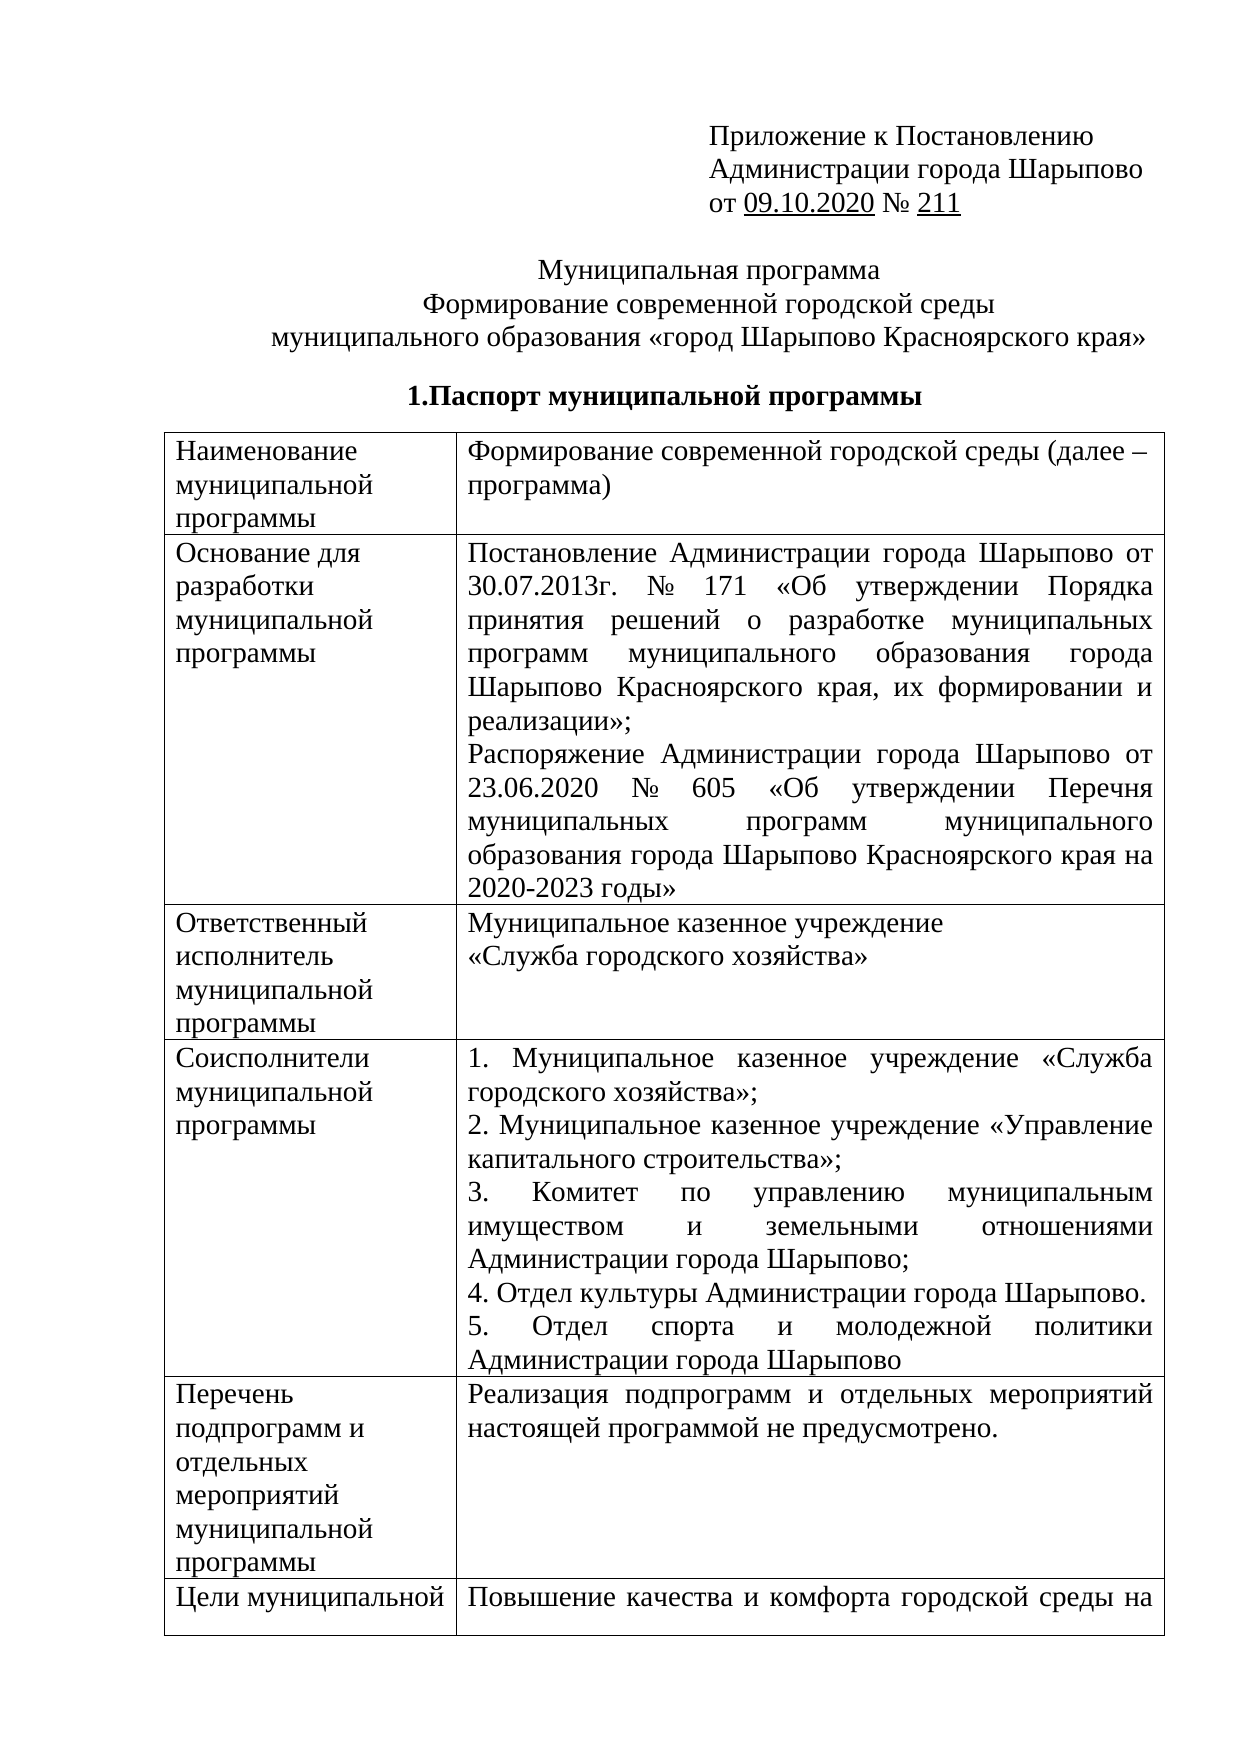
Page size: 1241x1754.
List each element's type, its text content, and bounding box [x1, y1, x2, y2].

table_cell Соисполнители муниципальной программы [165, 1040, 456, 1376]
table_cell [165, 1579, 456, 1635]
table_header Наименование муниципальной программы [165, 433, 456, 534]
text Муниципальная программа [177, 252, 1152, 286]
table_cell 1. Муниципальное казенное учреждение «Служба городского хозяйства»; 2. Муниципальное казенное учреждение «Управление капитального строительства»; 3. Комитет по управлению муниципальным имуществом и земельными отношениями Администрации города Шарыпово; 4. Отдел культуры Администрации города Шарыпово. 5. Отдел спорта и молодежной политики Администрации города Шарыпово [457, 1040, 1164, 1376]
text Приложение к Постановлению [177, 118, 1152, 152]
text Формирование современной городской среды [177, 286, 1152, 319]
table_cell Реализация подпрограмм и отдельных мероприятий настоящей программой не предусмотрено. [457, 1377, 1164, 1578]
table_cell Перечень подпрограмм и отдельных мероприятий муниципальной программы [165, 1377, 456, 1578]
text муниципального образования «город Шарыпово Красноярского края» [177, 319, 1152, 353]
table_cell Основание для разработки муниципальной программы [165, 535, 456, 904]
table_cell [457, 1579, 1164, 1635]
text от 09.10.2020 № 211 [177, 185, 1152, 219]
table_header Формирование современной городской среды (далее – программа) [457, 433, 1164, 534]
text Администрации города Шарыпово [177, 152, 1152, 185]
table_cell Ответственный исполнитель муниципальной программы [165, 905, 456, 1039]
table_cell Постановление Администрации города Шарыпово от 30.07.2013г. № 171 «Об утверждении Порядка принятия решений о разработке муниципальных программ муниципального образования города Шарыпово Красноярского края, их формировании и реализации»; Распоряжение Администрации города Шарыпово от 23.06.2020 № 605 «Об утверждении Перечня муниципальных программ муниципального образования города Шарыпово Красноярского края на 2020-2023 годы» [457, 535, 1164, 904]
table_cell Муниципальное казенное учреждение «Служба городского хозяйства» [457, 905, 1164, 1039]
text 1.Паспорт муниципальной программы [177, 378, 1152, 411]
